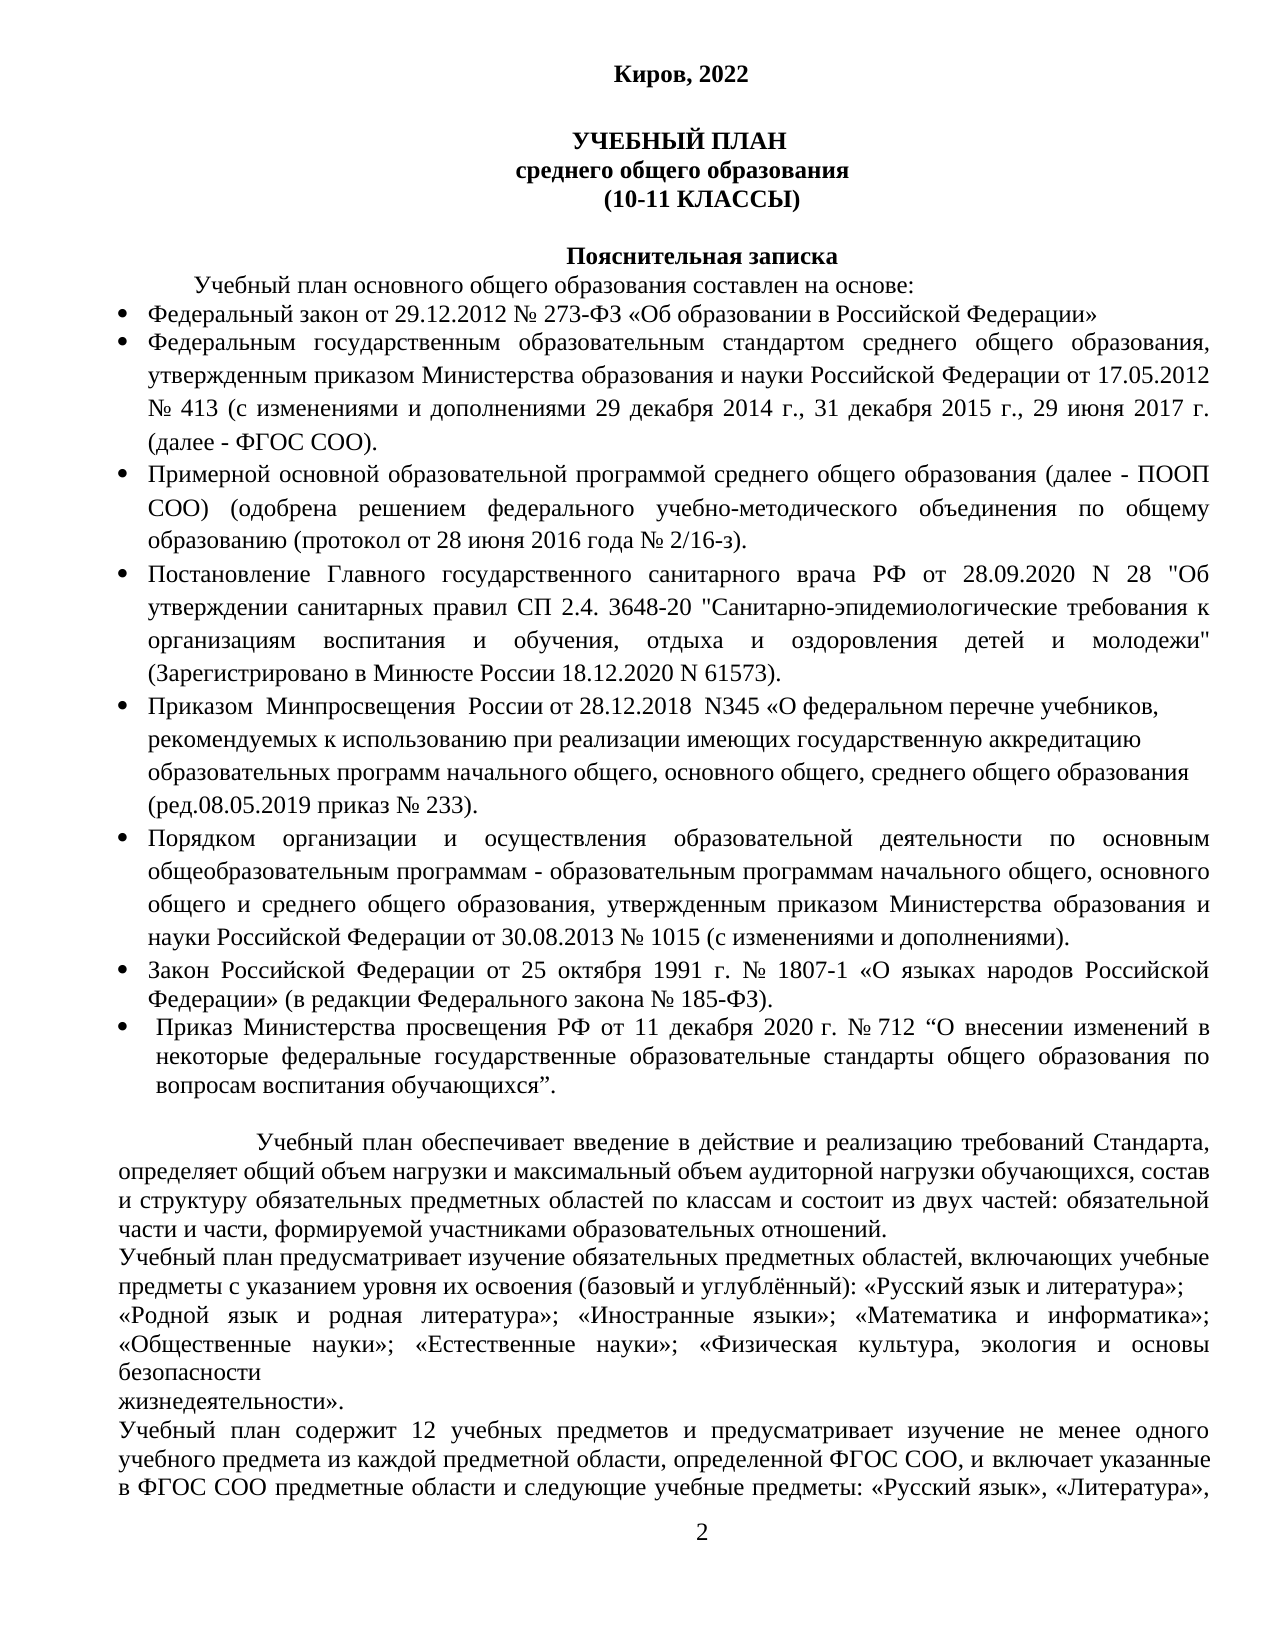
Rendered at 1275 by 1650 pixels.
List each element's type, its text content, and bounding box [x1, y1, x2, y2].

list Приказ Министерства просвещения РФ от 11 декабря 2020 г. № 712 “О внесении изменений в некоторые федеральные государственные образовательные стандарты общего образования по вопросам воспитания обучающихся”. [118, 1012, 1211, 1099]
text Учебный план предусматривает изучение обязательных предметных областей, включающих учебные предметы с указанием уровня их освоения (базовый и углублённый): «Русский язык и литература»; [118, 1242, 1211, 1300]
text среднего общего образования [118, 155, 1211, 184]
list Федеральным государственным образовательным стандартом среднего общего образования, утвержденным приказом Министерства образования и науки Российской Федерации от 17.05.2012 № 413 (с изменениями и дополнениями 29 декабря 2014 г., 31 декабря 2015 г., 29 июня 2017 г. (далее - ФГОС СОО). [118, 327, 1211, 455]
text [118, 1415, 1211, 1501]
list Федеральный закон от 29.12.2012 № 273-ФЗ «Об образовании в Российской Федерации» [118, 299, 1211, 327]
text (10-11 КЛАССЫ) [118, 184, 1211, 212]
text Киров, 2022 [118, 59, 1211, 88]
text «Родной язык и родная литература»; «Иностранные языки»; «Математика и информатика»; «Общественные науки»; «Естественные науки»; «Физическая культура, экология и основы безопасности [118, 1300, 1211, 1386]
text Пояснительная записка [118, 241, 1211, 270]
list Примерной основной образовательной программой среднего общего образования (далее - ПООП СОО) (одобрена решением федерального учебно-методического объединения по общему образованию (протокол от 28 июня 2016 года № 2/16-з). [118, 459, 1211, 554]
text Учебный план обеспечивает введение в действие и реализацию требований Стандарта, определяет общий объем нагрузки и максимальный объем аудиторной нагрузки обучающихся, состав и структуру обязательных предметных областей по классам и состоит из двух частей: обязательной части и части, формируемой участниками образовательных отношений. [118, 1127, 1211, 1242]
list Закон Российской Федерации от 25 октября 1991 г. № 1807-1 «О языках народов Российской Федерации» (в редакции Федерального закона № 185-ФЗ). [118, 955, 1211, 1012]
list Постановление Главного государственного санитарного врача РФ от 28.09.2020 N 28 "Об утверждении санитарных правил СП 2.4. 3648-20 "Санитарно-эпидемиологические требования к организациям воспитания и обучения, отдыха и оздоровления детей и молодежи" (Зарегистрировано в Минюсте России 18.12.2020 N 61573). [118, 559, 1211, 686]
text жизнедеятельности». [118, 1386, 1211, 1415]
list Порядком организации и осуществления образовательной деятельности по основным общеобразовательным программам - образовательным программам начального общего, основного общего и среднего общего образования, утвержденным приказом Министерства образования и науки Российской Федерации от 30.08.2013 № 1015 (с изменениями и дополнениями). [118, 823, 1211, 951]
text УЧЕБНЫЙ ПЛАН [118, 126, 1211, 155]
text Учебный план основного общего образования составлен на основе: [118, 270, 1211, 299]
list Приказом Минпросвещения России от 28.12.2018 N345 «О федеральном перечне учебников, рекомендуемых к использованию при реализации имеющих государственную аккредитацию образовательных программ начального общего, основного общего, среднего общего образования (ред.08.05.2019 приказ № 233). [118, 691, 1211, 818]
